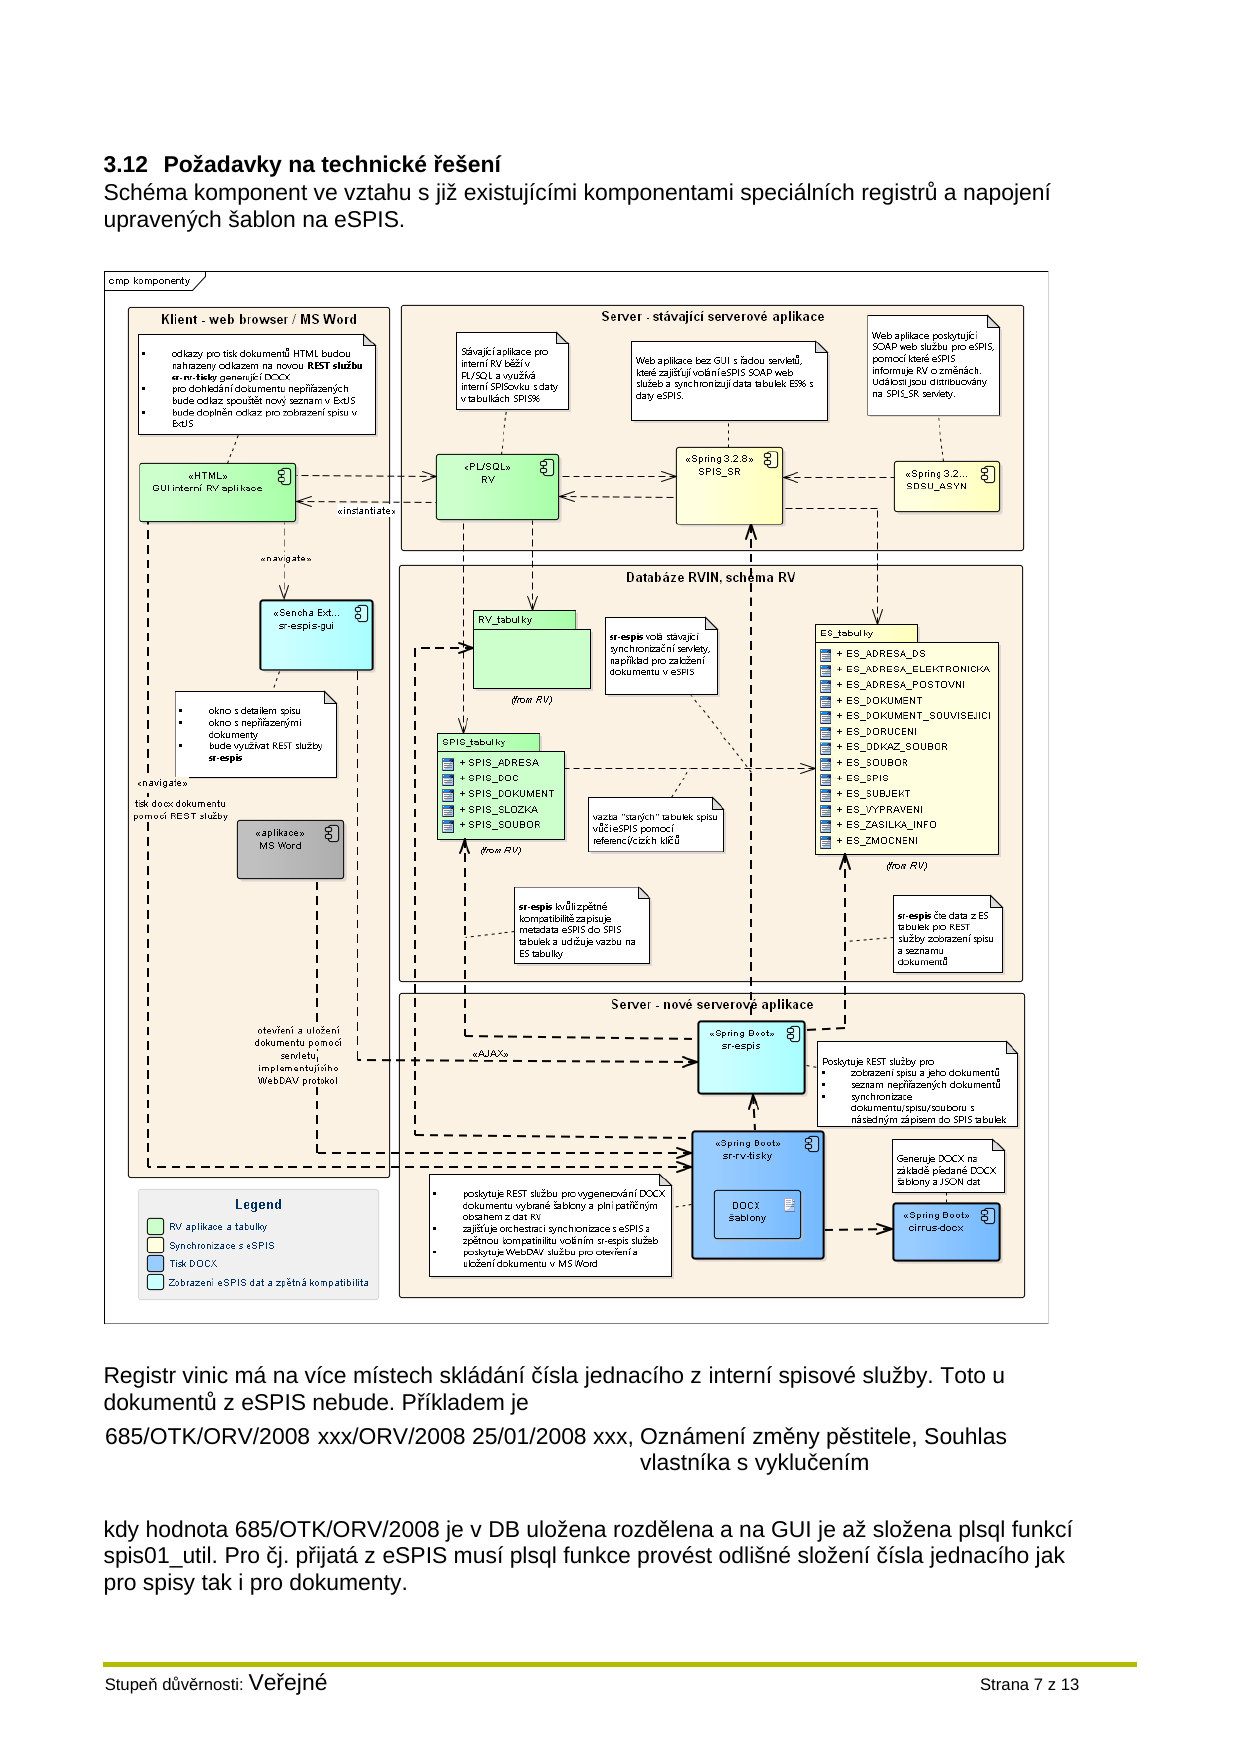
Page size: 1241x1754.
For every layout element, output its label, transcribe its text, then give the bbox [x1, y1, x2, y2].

table_header 685/OTK/ORV/2008 [103, 1421, 316, 1483]
table_header 25/01/2008 [470, 1421, 591, 1483]
subtitle Požadavky na technické řešení [103, 151, 1092, 177]
text Registr vinic má na více místech skládání čísla jednacího z interní spisové služby. Toto u dokumentů z eSPIS nebude. Příkladem je [103, 1362, 1092, 1415]
text kdy hodnota 685/OTK/ORV/2008 je v DB uložena rozdělena a na GUI je až složena plsql funkcí spis01_util. Pro čj. přijatá z eSPIS musí plsql funkce provést odlišné složení čísla jednacího jak pro spisy tak i pro dokumenty. [103, 1516, 1092, 1595]
table_header xxx, [591, 1421, 638, 1483]
picture [103, 270, 1049, 1324]
text Schéma komponent ve vztahu s již existujícími komponentami speciálních registrů a napojení upravených šablon na eSPIS. [103, 179, 1092, 232]
table_header xxx/ORV/2008 [316, 1421, 470, 1483]
table_header Oznámení změny pěstitele, Souhlas vlastníka s vyklučením [639, 1421, 1092, 1483]
